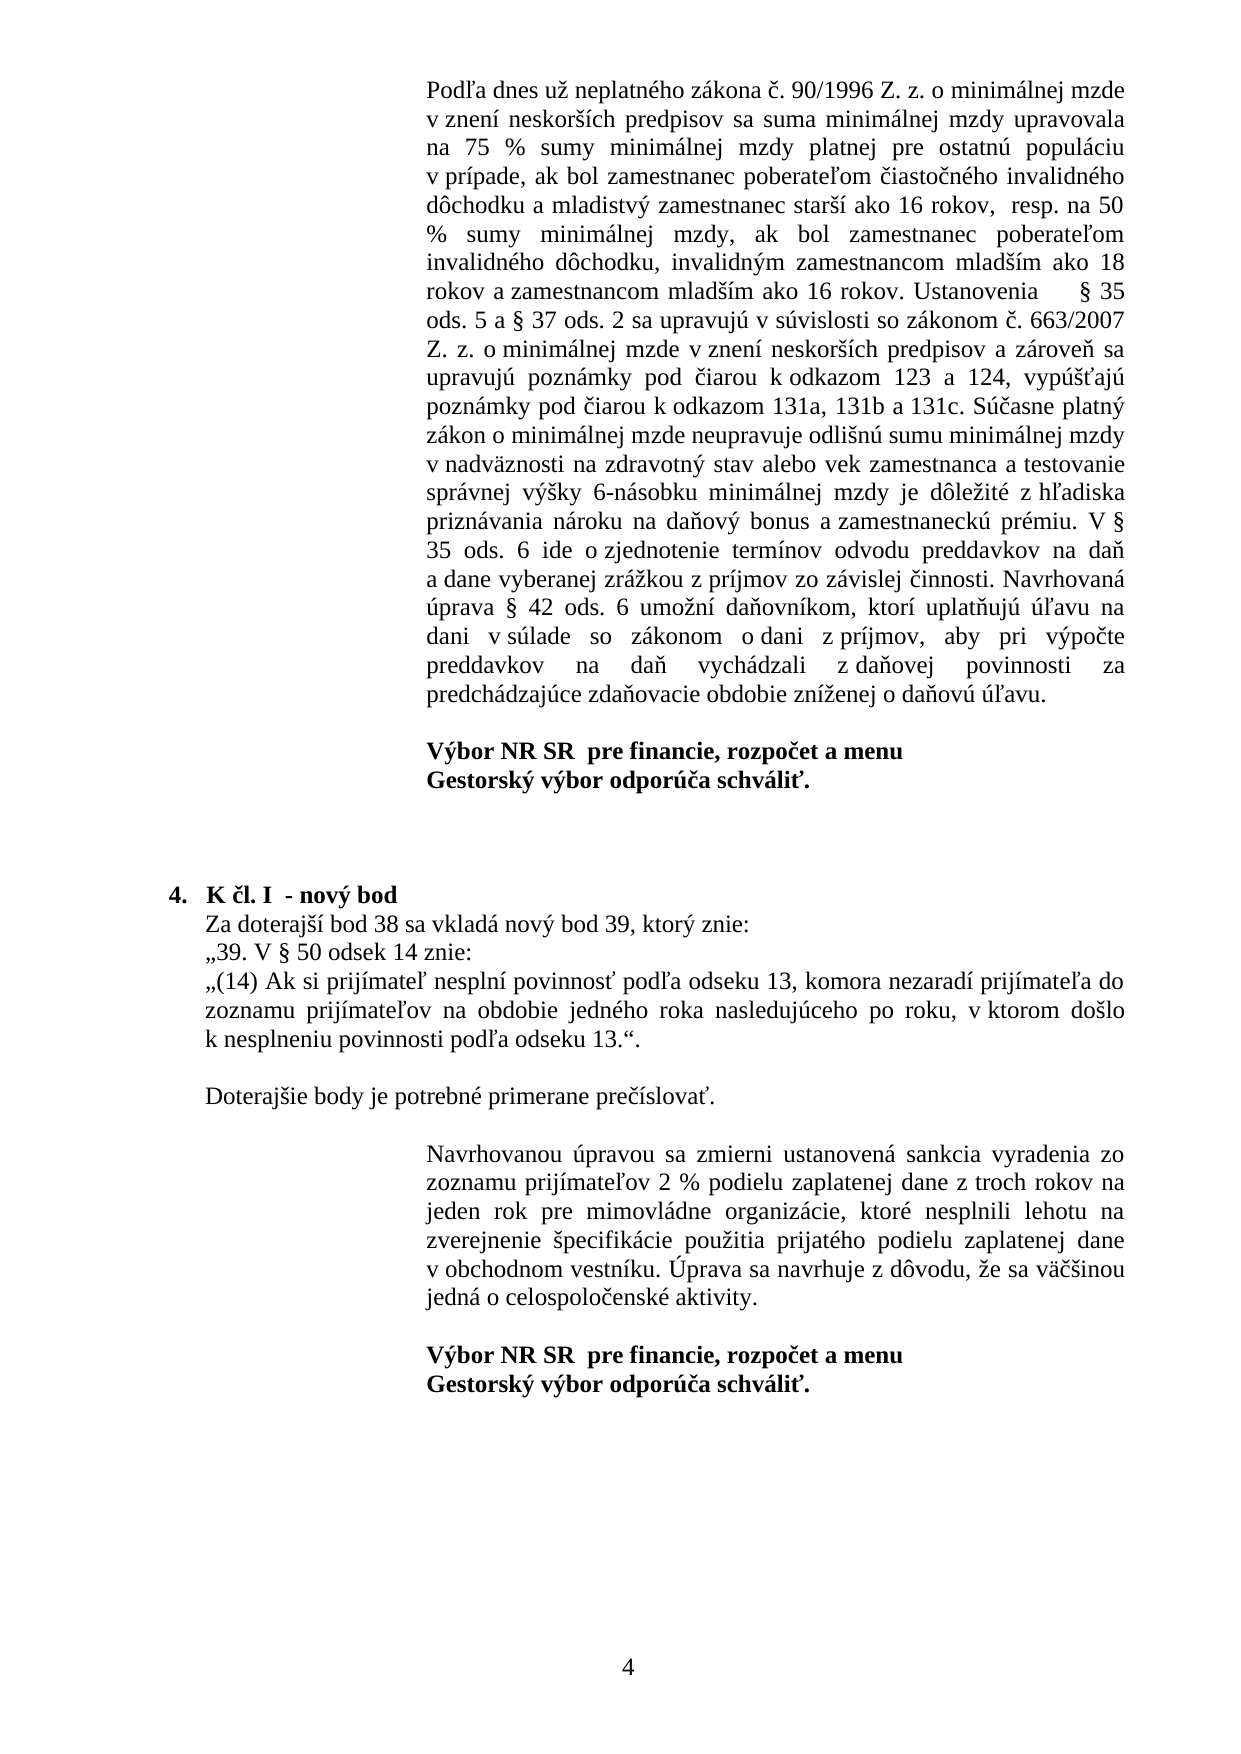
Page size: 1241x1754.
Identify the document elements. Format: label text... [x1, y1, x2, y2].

text Výbor NR SR pre financie, rozpočet a menu [352, 1340, 1125, 1369]
text Gestorský výbor odporúča schváliť. [242, 765, 1125, 794]
text Za doterajší bod 38 sa vkladá nový bod 39, ktorý znie: [131, 909, 1125, 937]
text Doterajšie body je potrebné primerane prečíslovať. [131, 1081, 1125, 1110]
text Podľa dnes už neplatného zákona č. 90/1996 Z. z. o minimálnej mzde v znení neskorších predpisov sa suma minimálnej mzdy upravovala na 75 % sumy minimálnej mzdy platnej pre ostatnú populáciu v prípade, ak bol zamestnanec poberateľom čiastočného invalidného dôchodku a mladistvý zamestnanec starší ako 16 rokov, resp. na 50 % sumy minimálnej mzdy, ak bol zamestnanec poberateľom invalidného dôchodku, invalidným zamestnancom mladším ako 18 rokov a zamestnancom mladším ako 16 rokov. Ustanovenia § 35 ods. 5 a § 37 ods. 2 sa upravujú v súvislosti so zákonom č. 663/2007 Z. z. o minimálnej mzde v znení neskorších predpisov a zároveň sa upravujú poznámky pod čiarou k odkazom 123 a 124, vypúšťajú poznámky pod čiarou k odkazom 131a, 131b a 131c. Súčasne platný zákon o minimálnej mzde neupravuje odlišnú sumu minimálnej mzdy v nadväznosti na zdravotný stav alebo vek zamestnanca a testovanie správnej výšky 6-násobku minimálnej mzdy je dôležité z hľadiska priznávania nároku na daňový bonus a zamestnaneckú prémiu. V § 35 ods. 6 ide o zjednotenie termínov odvodu preddavkov na daň a dane vyberanej zrážkou z príjmov zo závislej činnosti. Navrhovaná úprava § 42 ods. 6 umožní daňovníkom, ktorí uplatňujú úľavu na dani v súlade so zákonom o dani z príjmov, aby pri výpočte preddavkov na daň vychádzali z daňovej povinnosti za predchádzajúce zdaňovacie obdobie zníženej o daňovú úľavu. [426, 75, 1125, 707]
list K čl. I - nový bod [169, 880, 1125, 909]
text „(14) Ak si prijímateľ nesplní povinnosť podľa odseku 13, komora nezaradí prijímateľa do zoznamu prijímateľov na obdobie jedného roka nasledujúceho po roku, v ktorom došlo k nesplneniu povinnosti podľa odseku 13.“. [205, 966, 1125, 1052]
text Výbor NR SR pre financie, rozpočet a menu [352, 736, 1125, 765]
text Navrhovanou úpravou sa zmierni ustanovená sankcia vyradenia zo zoznamu prijímateľov 2 % podielu zaplatenej dane z troch rokov na jeden rok pre mimovládne organizácie, ktoré nesplnili lehotu na zverejnenie špecifikácie použitia prijatého podielu zaplatenej dane v obchodnom vestníku. Úprava sa navrhuje z dôvodu, že sa väčšinou jedná o celospoločenské aktivity. [426, 1139, 1125, 1311]
text „39. V § 50 odsek 14 znie: [131, 937, 1125, 966]
text Gestorský výbor odporúča schváliť. [242, 1369, 1125, 1397]
